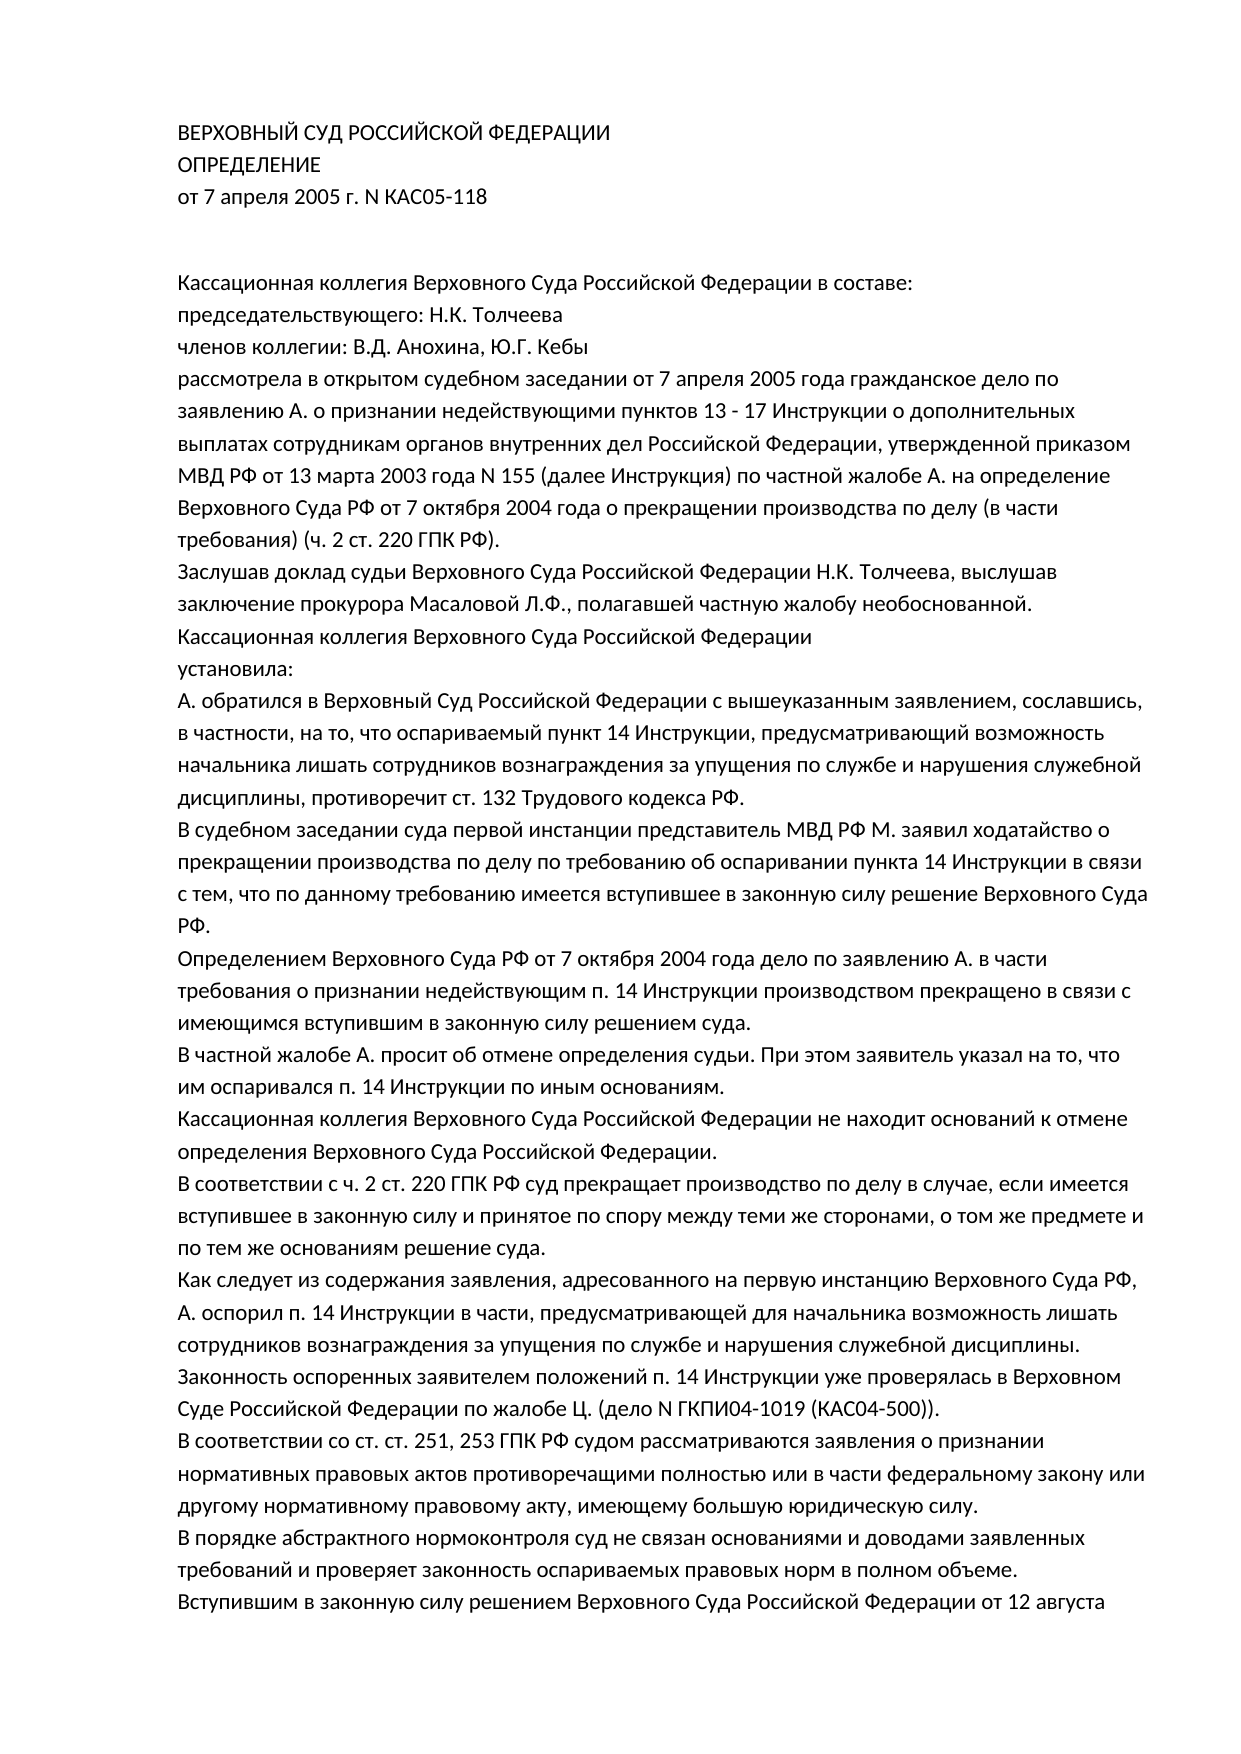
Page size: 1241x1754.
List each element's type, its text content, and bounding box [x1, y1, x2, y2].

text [177, 268, 1152, 1615]
text ВЕРХОВНЫЙ СУД РОССИЙСКОЙ ФЕДЕРАЦИИ ОПРЕДЕЛЕНИЕ от 7 апреля 2005 г. N КАС05-118 [177, 118, 1152, 243]
